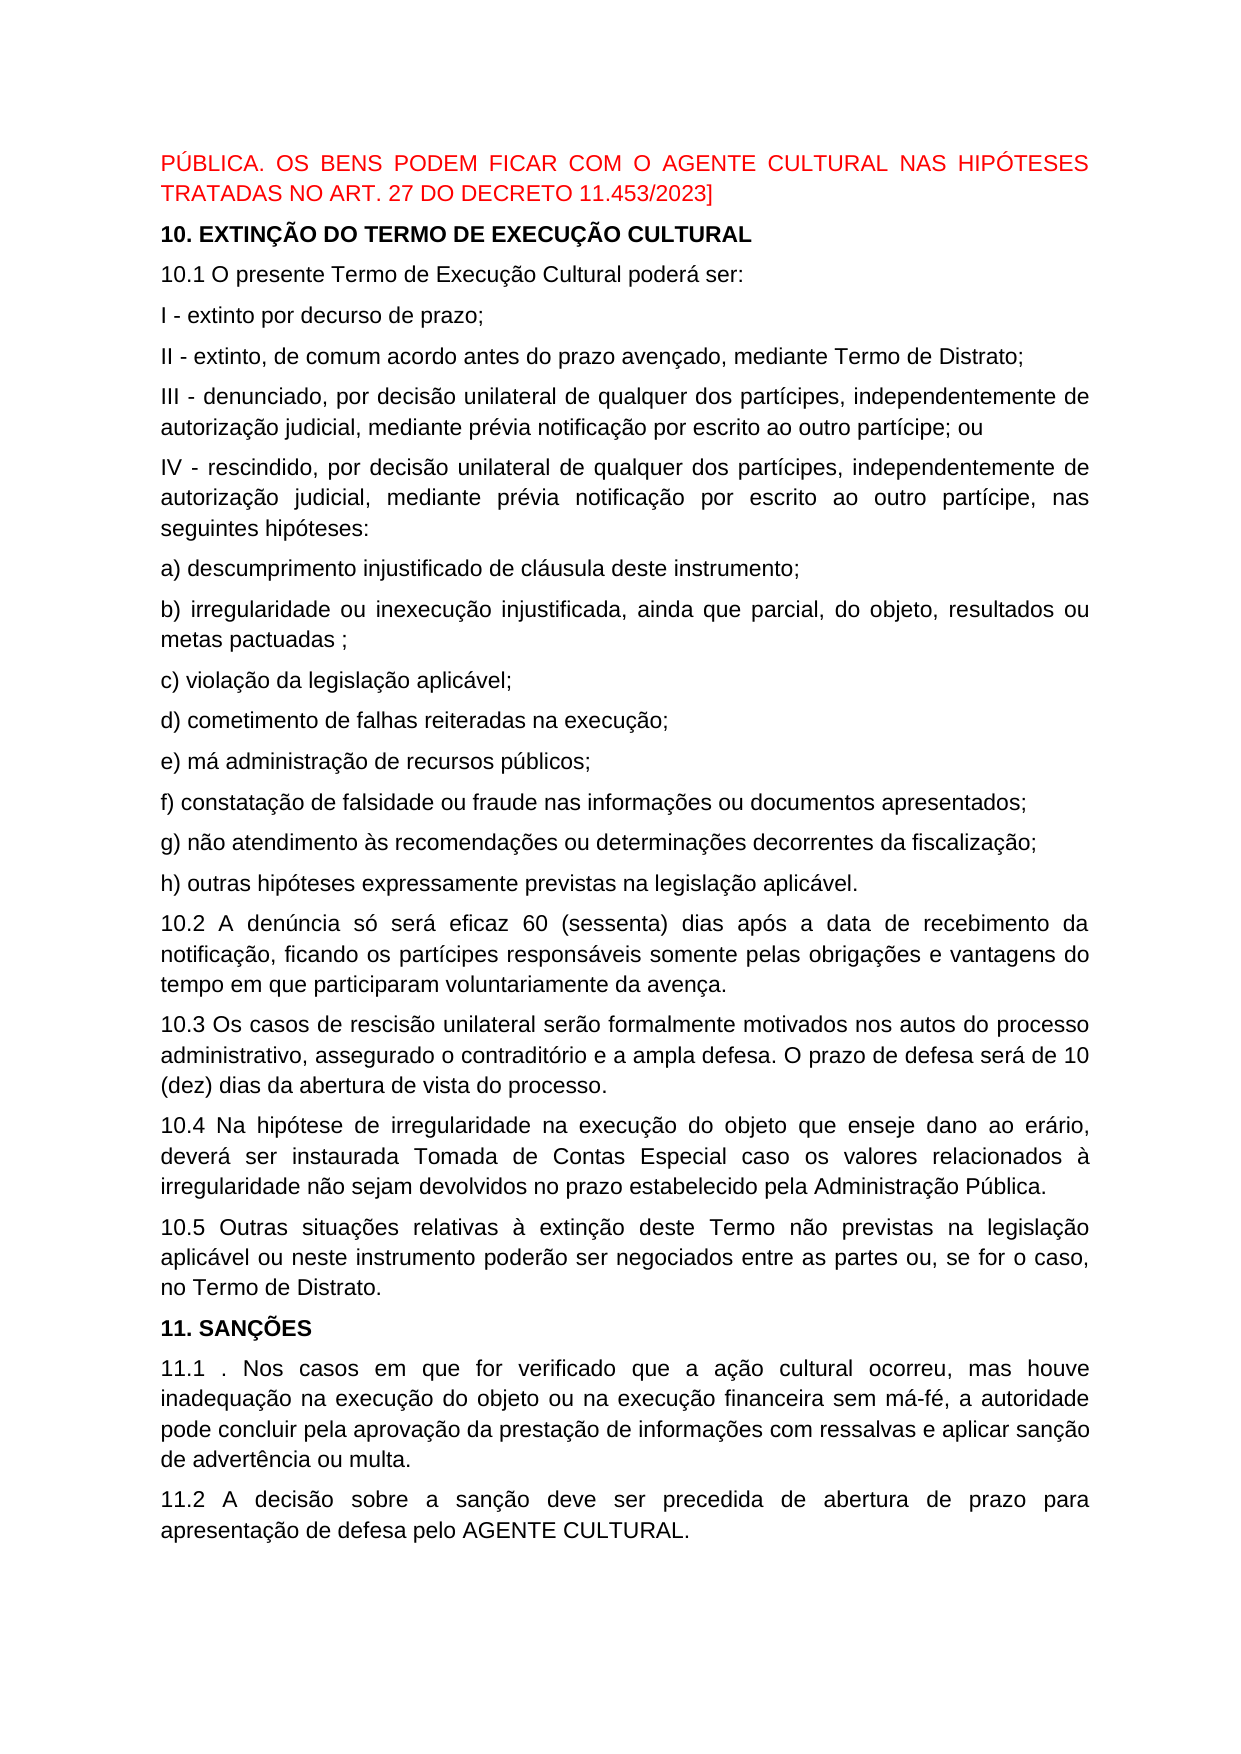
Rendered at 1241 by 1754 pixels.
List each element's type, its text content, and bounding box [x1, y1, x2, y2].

text f) constatação de falsidade ou fraude nas informações ou documentos apresentados; [160, 788, 1090, 815]
text II - extinto, de comum acordo antes do prazo avençado, mediante Termo de Distrato; [160, 343, 1090, 369]
text c) violação da legislação aplicável; [160, 667, 1090, 693]
text IV - rescindido, por decisão unilateral de qualquer dos partícipes, independentemente de autorização judicial, mediante prévia notificação por escrito ao outro partícipe, nas seguintes hipóteses: [160, 454, 1090, 541]
text d) cometimento de falhas reiteradas na execução; [160, 707, 1090, 734]
text 10.4 Na hipótese de irregularidade na execução do objeto que enseje dano ao erário, deverá ser instaurada Tomada de Contas Especial caso os valores relacionados à irregularidade não sejam devolvidos no prazo estabelecido pela Administração Pública. [160, 1112, 1090, 1199]
text 11. SANÇÕES [160, 1314, 1090, 1341]
text 10.5 Outras situações relativas à extinção deste Termo não previstas na legislação aplicável ou neste instrumento poderão ser negociados entre as partes ou, se for o caso, no Termo de Distrato. [160, 1213, 1090, 1300]
text b) irregularidade ou inexecução injustificada, ainda que parcial, do objeto, resultados ou metas pactuadas ; [160, 596, 1090, 652]
text a) descumprimento injustificado de cláusula deste instrumento; [160, 555, 1090, 582]
text I - extinto por decurso de prazo; [160, 302, 1090, 328]
text g) não atendimento às recomendações ou determinações decorrentes da fiscalização; [160, 829, 1090, 856]
text h) outras hipóteses expressamente previstas na legislação aplicável. [160, 870, 1090, 896]
text 11.1 . Nos casos em que for verificado que a ação cultural ocorreu, mas houve inadequação na execução do objeto ou na execução financeira sem má-fé, a autoridade pode concluir pela aprovação da prestação de informações com ressalvas e aplicar sanção de advertência ou multa. [160, 1355, 1090, 1472]
text 10.1 O presente Termo de Execução Cultural poderá ser: [160, 261, 1090, 288]
text 11.2 A decisão sobre a sanção deve ser precedida de abertura de prazo para apresentação de defesa pelo AGENTE CULTURAL. [160, 1486, 1090, 1543]
text e) má administração de recursos públicos; [160, 748, 1090, 774]
text 10.3 Os casos de rescisão unilateral serão formalmente motivados nos autos do processo administrativo, assegurado o contraditório e a ampla defesa. O prazo de defesa será de 10 (dez) dias da abertura de vista do processo. [160, 1011, 1090, 1098]
text 10. EXTINÇÃO DO TERMO DE EXECUÇÃO CULTURAL [160, 221, 1090, 247]
text 10.2 A denúncia só será eficaz 60 (sessenta) dias após a data de recebimento da notificação, ficando os partícipes responsáveis somente pelas obrigações e vantagens do tempo em que participaram voluntariamente da avença. [160, 910, 1090, 997]
text III - denunciado, por decisão unilateral de qualquer dos partícipes, independentemente de autorização judicial, mediante prévia notificação por escrito ao outro partícipe; ou [160, 383, 1090, 440]
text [160, 150, 1090, 207]
